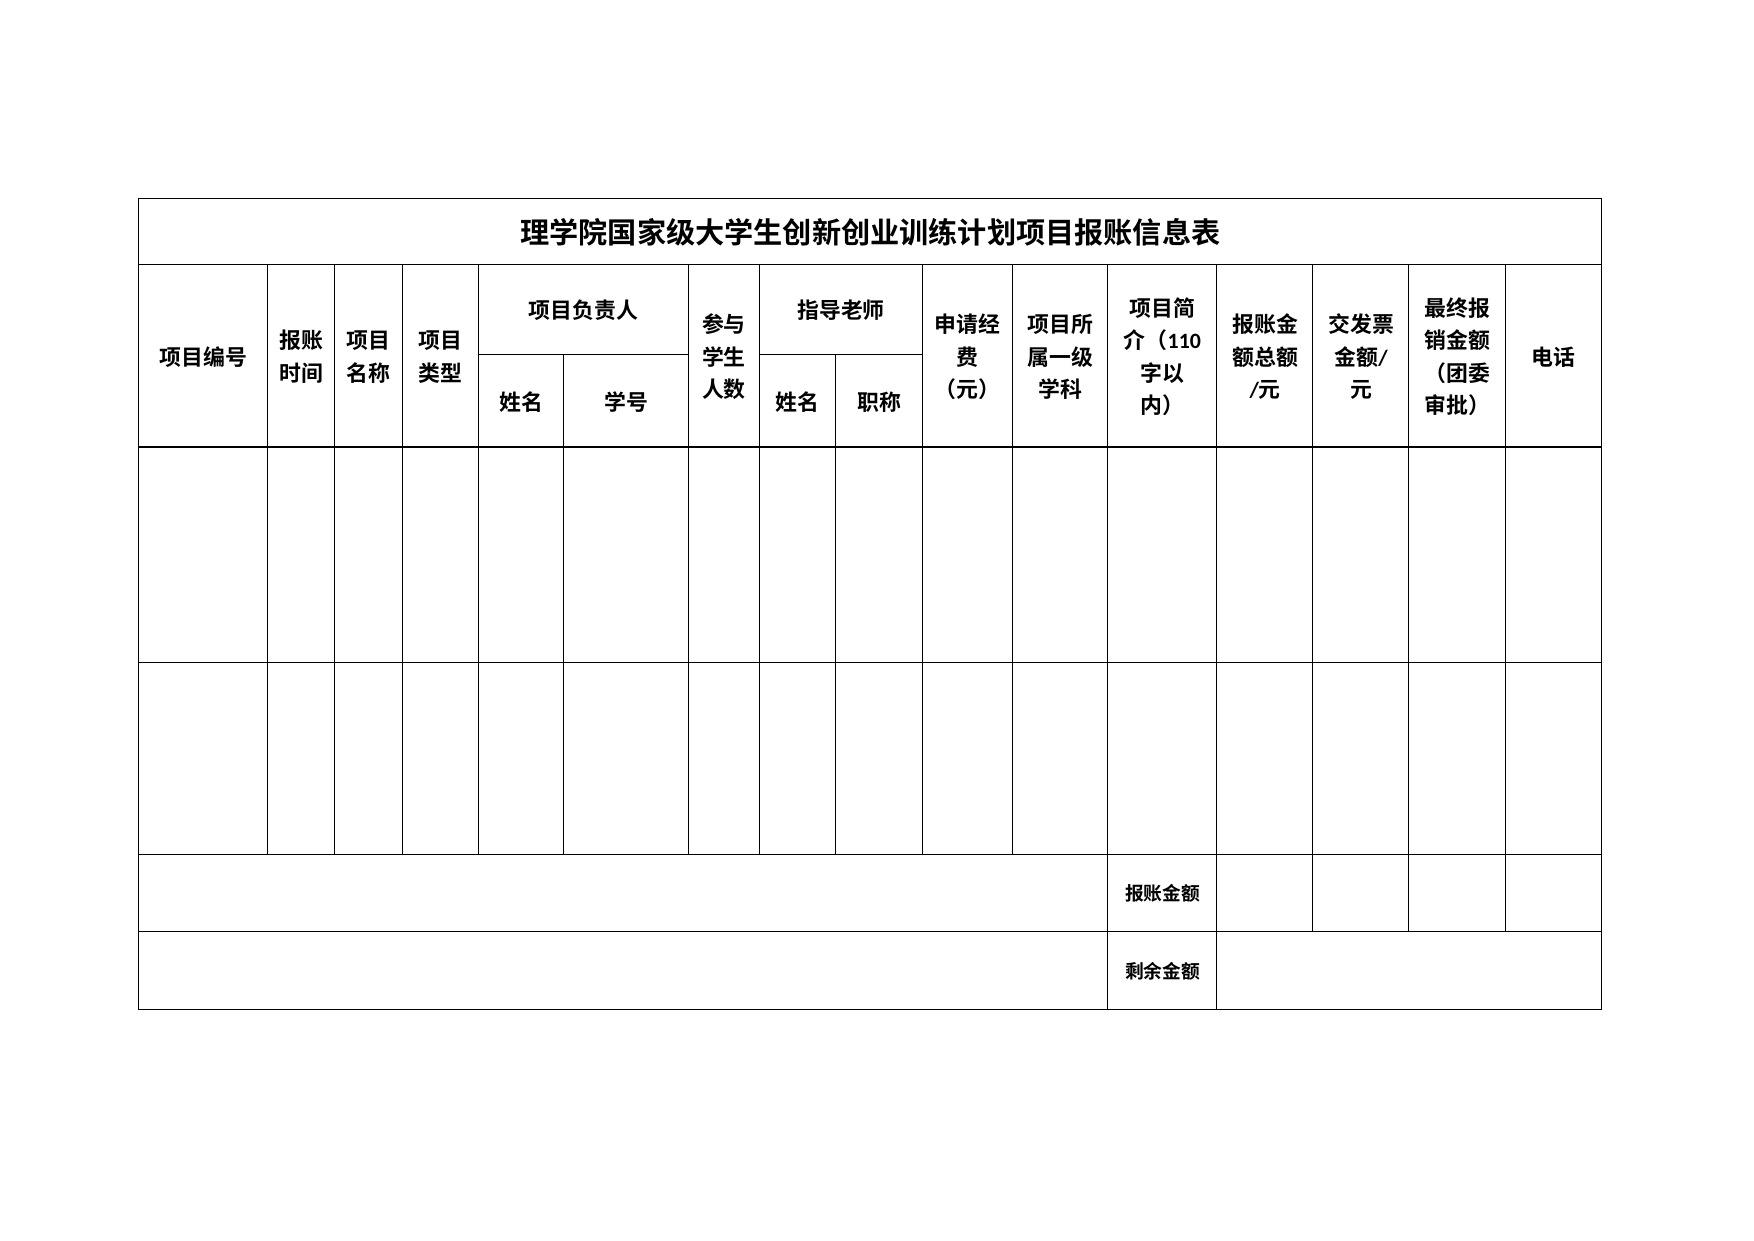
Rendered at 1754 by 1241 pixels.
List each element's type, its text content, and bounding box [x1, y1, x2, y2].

table_cell [1013, 448, 1107, 662]
table_cell 报账时间 [268, 265, 334, 446]
table_cell [1313, 448, 1408, 662]
table_cell [1506, 855, 1601, 931]
table_cell 姓名 [479, 355, 563, 446]
table_cell 报账金额总额/元 [1217, 265, 1312, 446]
table_cell 职称 [836, 355, 922, 446]
table_cell [403, 663, 478, 853]
table_cell [1108, 448, 1216, 662]
table_cell [836, 663, 922, 853]
table_cell [479, 663, 563, 853]
table_cell 剩余金额 [1108, 932, 1216, 1008]
table_cell 姓名 [760, 355, 835, 446]
table_cell 申请经费（元） [923, 265, 1012, 446]
table_cell [335, 663, 402, 853]
table_cell [1217, 855, 1312, 931]
table_cell 项目类型 [403, 265, 478, 446]
table_cell [760, 448, 835, 662]
table_cell [139, 932, 1107, 1008]
table_cell [268, 663, 334, 853]
table_cell [479, 448, 563, 662]
table_cell [923, 448, 1012, 662]
table_cell [564, 663, 688, 853]
table_cell [268, 448, 334, 662]
table_cell 报账金额 [1108, 855, 1216, 931]
table_cell [689, 663, 759, 853]
table_cell 项目负责人 [479, 265, 688, 354]
table_cell [1313, 855, 1408, 931]
table_cell [564, 448, 688, 662]
table_cell 参与学生人数 [689, 265, 759, 446]
table_cell [1506, 663, 1601, 853]
table_cell [923, 663, 1012, 853]
table_cell 学号 [564, 355, 688, 446]
table_cell [689, 448, 759, 662]
table_cell [836, 448, 922, 662]
table_cell 项目名称 [335, 265, 402, 446]
table_cell [1313, 663, 1408, 853]
table_cell 交发票金额/元 [1313, 265, 1408, 446]
table_cell [1409, 855, 1505, 931]
table_cell [139, 663, 267, 853]
table_cell [335, 448, 402, 662]
table_cell [1013, 663, 1107, 853]
table_cell [1217, 448, 1312, 662]
table_cell [1217, 663, 1312, 853]
table_cell [1506, 448, 1601, 662]
table_cell [403, 448, 478, 662]
table_cell [760, 663, 835, 853]
table_cell 项目编号 [139, 265, 267, 446]
table_cell 电话 [1506, 265, 1601, 446]
table_cell [139, 855, 1107, 931]
table_cell 指导老师 [760, 265, 922, 354]
table_cell [1409, 663, 1505, 853]
table_header 理学院国家级大学生创新创业训练计划项目报账信息表 [139, 199, 1601, 264]
table_cell 项目简介（110字以内） [1108, 265, 1216, 446]
table_cell 最终报销金额（团委审批） [1409, 265, 1505, 446]
table_cell [1217, 932, 1601, 1008]
table_cell [1409, 448, 1505, 662]
table_cell 项目所属一级学科 [1013, 265, 1107, 446]
table_cell [1108, 663, 1216, 853]
table_cell [139, 448, 267, 662]
